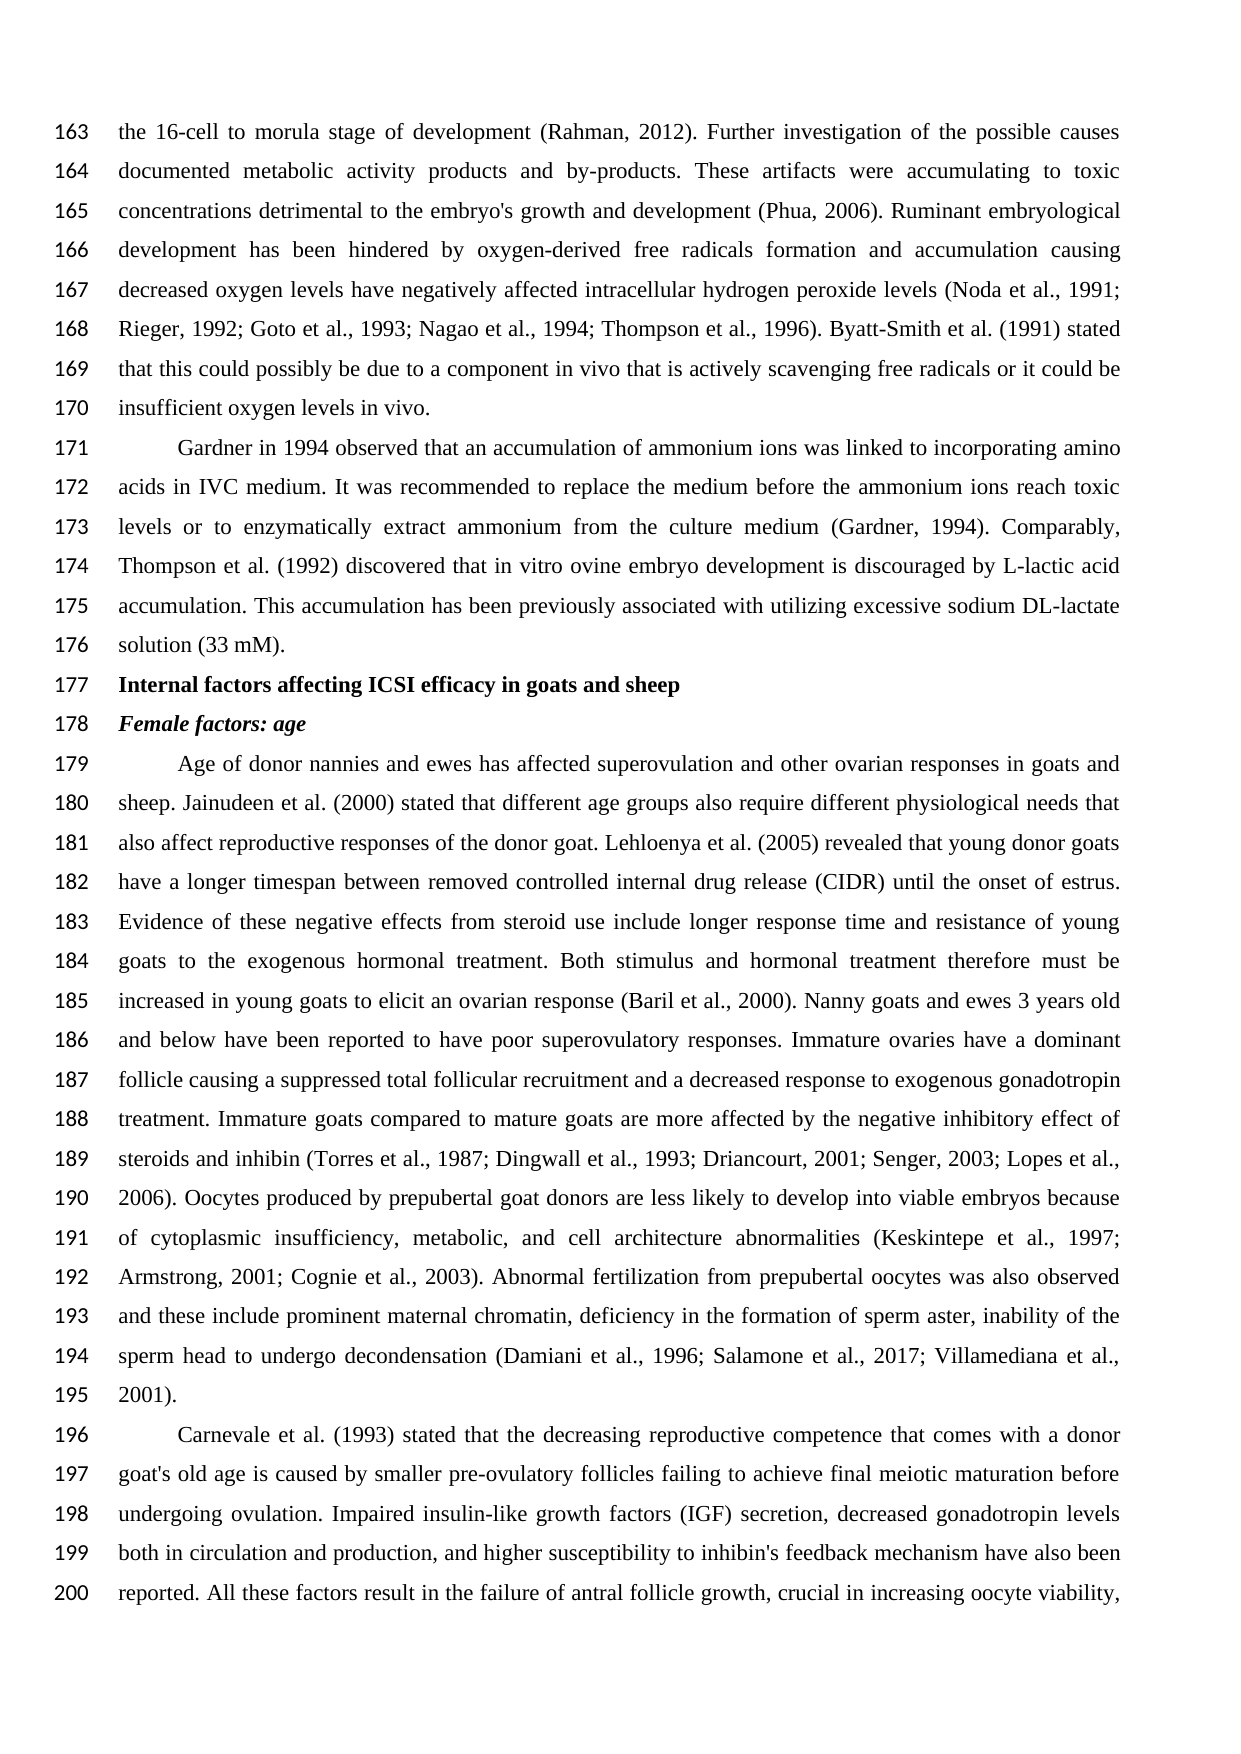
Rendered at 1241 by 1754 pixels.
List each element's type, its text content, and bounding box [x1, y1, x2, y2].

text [118, 1421, 1122, 1605]
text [118, 118, 1122, 421]
text Gardner in 1994 observed that an accumulation of ammonium ions was linked to incorporating amino acids in IVC medium. It was recommended to replace the medium before the ammonium ions reach toxic levels or to enzymatically extract ammonium from the culture medium (Gardner, 1994). Comparably, Thompson et al. (1992) discovered that in vitro ovine embryo development is discouraged by L-lactic acid accumulation. This accumulation has been previously associated with utilizing excessive sodium DL-lactate solution (33 mM). [118, 434, 1122, 658]
text Internal factors affecting ICSI efficacy in goats and sheep [118, 671, 1122, 697]
text Female factors: age [118, 710, 1122, 737]
text Age of donor nannies and ewes has affected superovulation and other ovarian responses in goats and sheep. Jainudeen et al. (2000) stated that different age groups also require different physiological needs that also affect reproductive responses of the donor goat. Lehloenya et al. (2005) revealed that young donor goats have a longer timespan between removed controlled internal drug release (CIDR) until the onset of estrus. Evidence of these negative effects from steroid use include longer response time and resistance of young goats to the exogenous hormonal treatment. Both stimulus and hormonal treatment therefore must be increased in young goats to elicit an ovarian response (Baril et al., 2000). Nanny goats and ewes 3 years old and below have been reported to have poor superovulatory responses. Immature ovaries have a dominant follicle causing a suppressed total follicular recruitment and a decreased response to exogenous gonadotropin treatment. Immature goats compared to mature goats are more affected by the negative inhibitory effect of steroids and inhibin (Torres et al., 1987; Dingwall et al., 1993; Driancourt, 2001; Senger, 2003; Lopes et al., 2006). Oocytes produced by prepubertal goat donors are less likely to develop into viable embryos because of cytoplasmic insufficiency, metabolic, and cell architecture abnormalities (Keskintepe et al., 1997; Armstrong, 2001; Cognie et al., 2003). Abnormal fertilization from prepubertal oocytes was also observed and these include prominent maternal chromatin, deficiency in the formation of sperm aster, inability of the sperm head to undergo decondensation (Damiani et al., 1996; Salamone et al., 2017; Villamediana et al., 2001). [118, 750, 1122, 1408]
